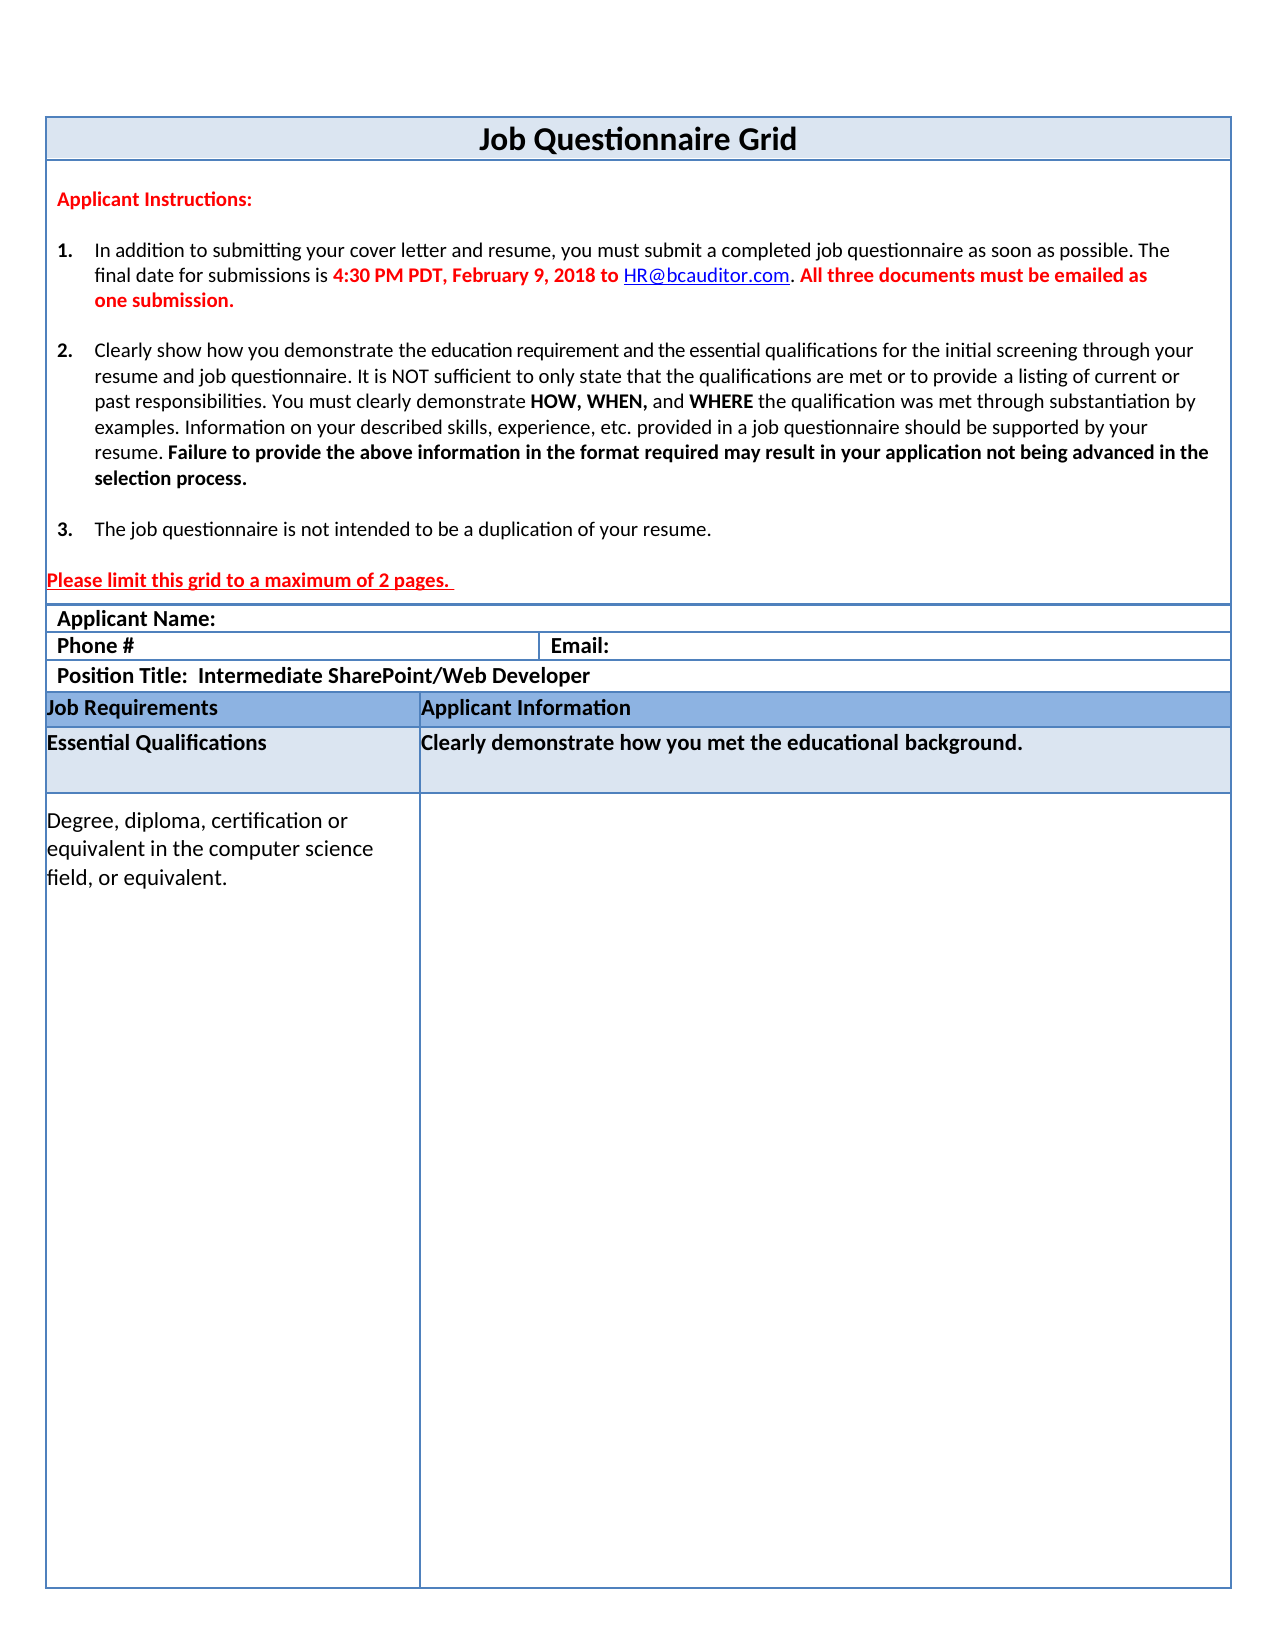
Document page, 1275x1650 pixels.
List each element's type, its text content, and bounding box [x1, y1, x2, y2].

table_cell Clearly demonstrate how you met the educational background. [421, 728, 1230, 792]
table_cell Position Title: Intermediate SharePoint/Web Developer [47, 661, 1230, 691]
table_cell Essential Qualifications [47, 728, 419, 792]
table_cell Applicant Information [421, 693, 1230, 726]
table_cell Phone # [47, 633, 538, 659]
table_cell Applicant Instructions: In addition to submitting your cover letter and resume, you must submit a completed job questionnaire as soon as possible. The final date for submissions is 4:30 PM PDT, February 9, 2018 to HR@bcauditor.com. All three documents must be emailed as one submission. Clearly show how you demonstrate the education requirement and the essential qualifications for the initial screening through your resume and job questionnaire. It is NOT sufficient to only state that the qualifications are met or to provide a listing of current or past responsibilities. You must clearly demonstrate HOW, WHEN, and WHERE the qualification was met through substantiation by examples. Information on your described skills, experience, etc. provided in a job questionnaire should be supported by your resume. Failure to provide the above information in the format required may result in your application not being advanced in the selection process. The job questionnaire is not intended to be a duplication of your resume. Please limit this grid to a maximum of 2 pages. [47, 161, 1230, 603]
table_cell Job Requirements [47, 693, 419, 726]
table_cell Applicant Name: [47, 606, 1230, 631]
table_cell Degree, diploma, certification or equivalent in the computer science field, or equivalent. [47, 794, 419, 1587]
table_cell Email: [540, 633, 1230, 659]
table_cell [421, 794, 1230, 1587]
table_header Job Questionnaire Grid [47, 118, 1230, 158]
